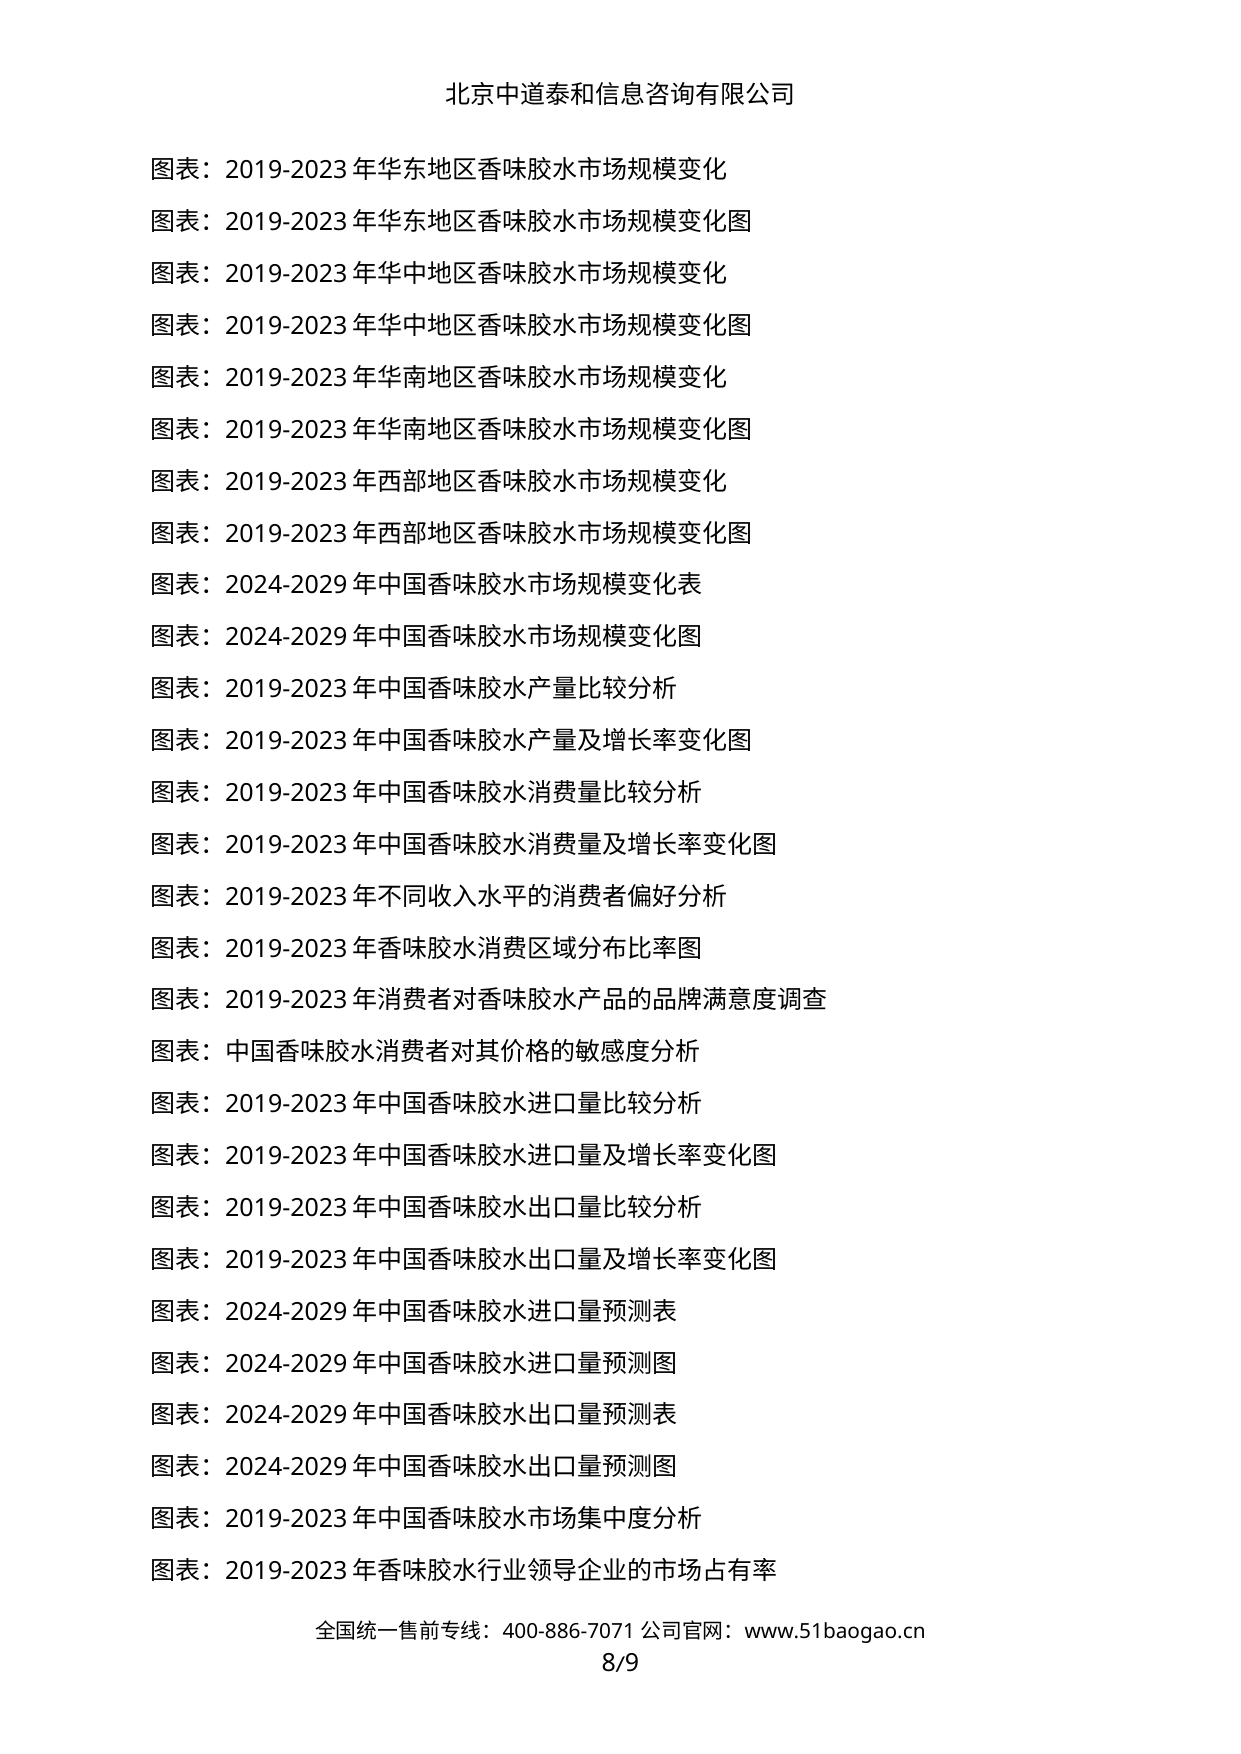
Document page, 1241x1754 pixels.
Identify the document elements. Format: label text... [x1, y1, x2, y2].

text 图表：2019-2023年西部地区香味胶水市场规模变化 [150, 461, 1090, 497]
text 图表：2019-2023年华中地区香味胶水市场规模变化 [150, 254, 1090, 290]
text 图表：2024-2029年中国香味胶水出口量预测图 [150, 1447, 1090, 1483]
text 图表：中国香味胶水消费者对其价格的敏感度分析 [150, 1032, 1090, 1068]
text 图表：2019-2023年中国香味胶水产量及增长率变化图 [150, 721, 1090, 757]
text 图表：2024-2029年中国香味胶水市场规模变化表 [150, 565, 1090, 601]
text 图表：2019-2023年华东地区香味胶水市场规模变化 [150, 150, 1090, 186]
text 图表：2019-2023年中国香味胶水进口量比较分析 [150, 1084, 1090, 1120]
text 图表：2024-2029年中国香味胶水出口量预测表 [150, 1395, 1090, 1431]
text 图表：2019-2023年华南地区香味胶水市场规模变化 [150, 357, 1090, 394]
text 图表：2019-2023年中国香味胶水消费量比较分析 [150, 772, 1090, 809]
text 图表：2019-2023年中国香味胶水市场集中度分析 [150, 1499, 1090, 1535]
text 图表：2019-2023年香味胶水行业领导企业的市场占有率 [150, 1551, 1090, 1587]
text 图表：2019-2023年消费者对香味胶水产品的品牌满意度调查 [150, 980, 1090, 1016]
text 图表：2019-2023年华东地区香味胶水市场规模变化图 [150, 202, 1090, 238]
text 图表：2019-2023年中国香味胶水出口量及增长率变化图 [150, 1239, 1090, 1276]
text 图表：2019-2023年华南地区香味胶水市场规模变化图 [150, 409, 1090, 446]
text 图表：2019-2023年西部地区香味胶水市场规模变化图 [150, 513, 1090, 549]
text 图表：2019-2023年中国香味胶水产量比较分析 [150, 669, 1090, 705]
text 图表：2024-2029年中国香味胶水市场规模变化图 [150, 617, 1090, 653]
text 图表：2019-2023年香味胶水消费区域分布比率图 [150, 928, 1090, 964]
text 图表：2019-2023年中国香味胶水消费量及增长率变化图 [150, 824, 1090, 861]
text 图表：2019-2023年华中地区香味胶水市场规模变化图 [150, 306, 1090, 342]
text 图表：2019-2023年中国香味胶水出口量比较分析 [150, 1187, 1090, 1224]
text 图表：2024-2029年中国香味胶水进口量预测图 [150, 1343, 1090, 1379]
text 图表：2019-2023年不同收入水平的消费者偏好分析 [150, 876, 1090, 912]
text 图表：2019-2023年中国香味胶水进口量及增长率变化图 [150, 1136, 1090, 1172]
text 图表：2024-2029年中国香味胶水进口量预测表 [150, 1291, 1090, 1327]
